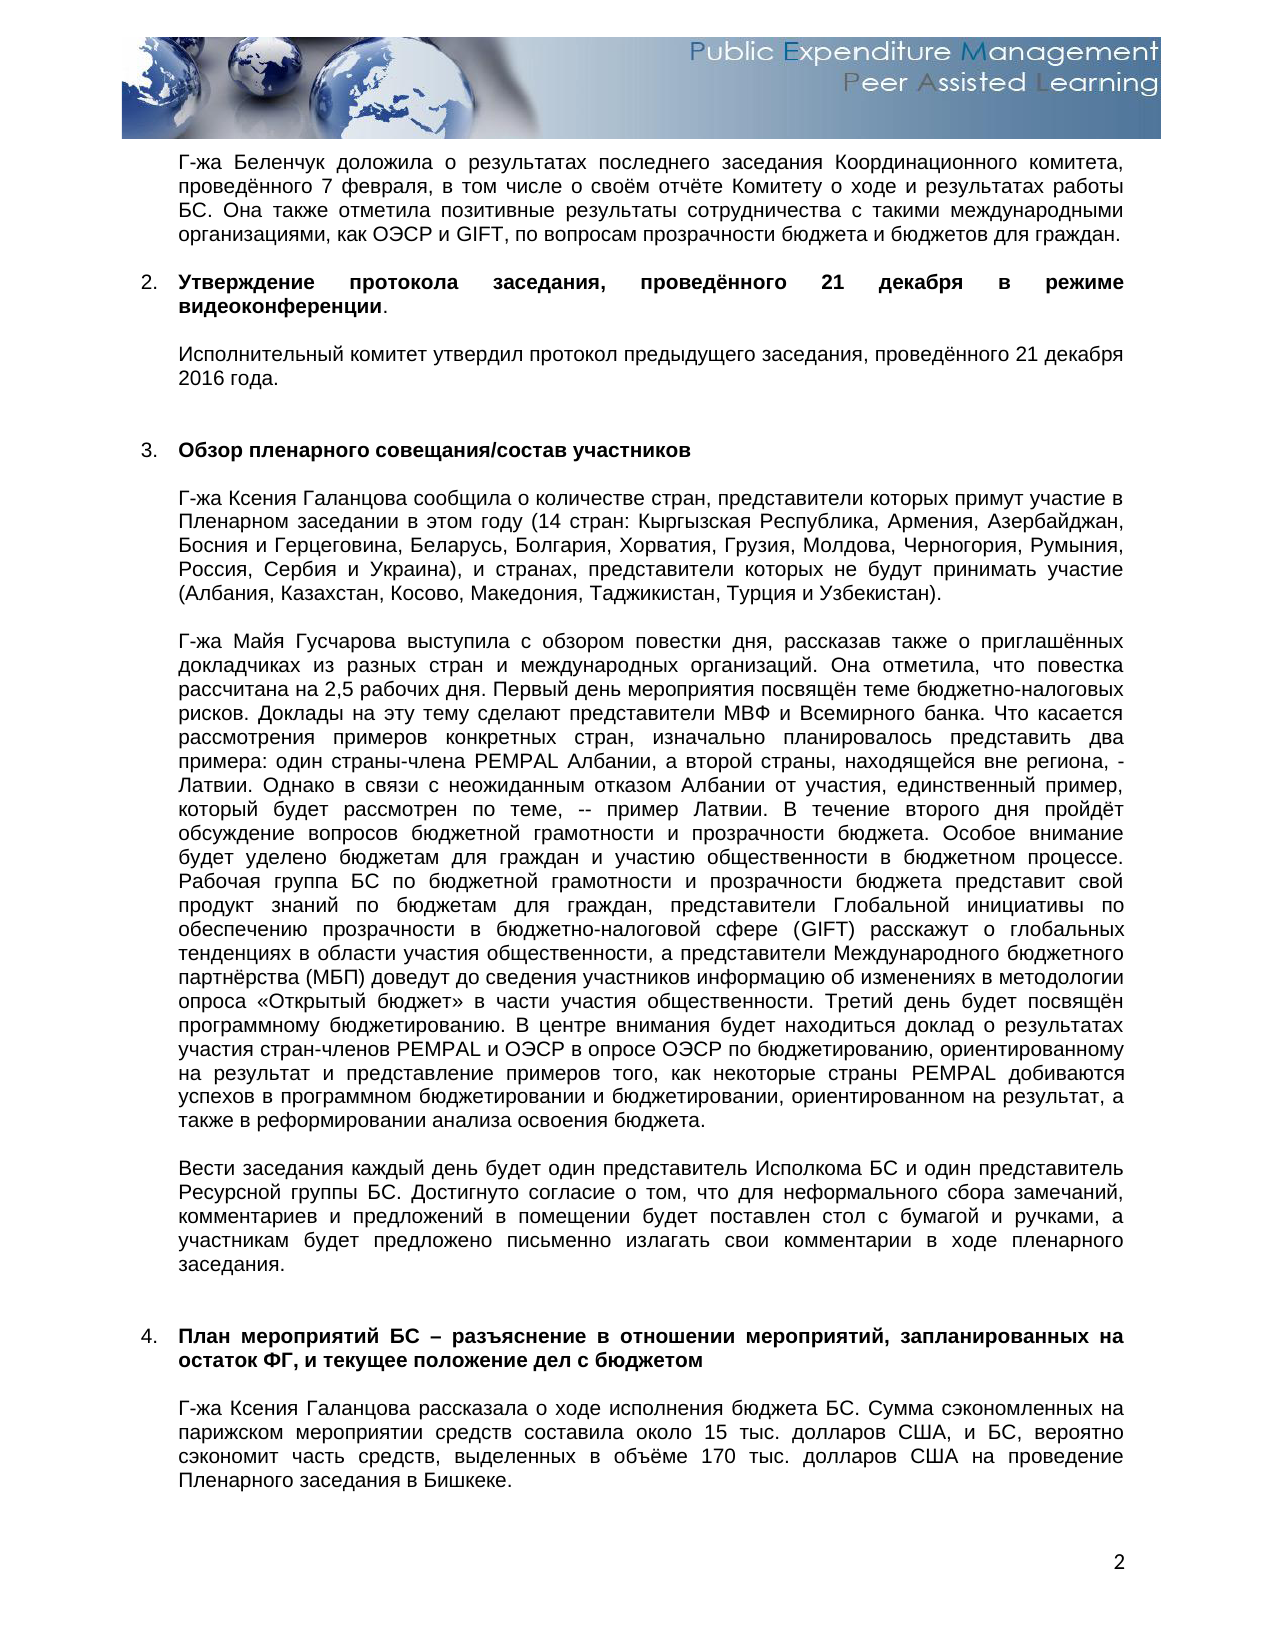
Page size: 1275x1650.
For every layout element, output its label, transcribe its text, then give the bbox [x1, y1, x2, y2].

text Исполнительный комитет утвердил протокол предыдущего заседания, проведённого 21 декабря 2016 года. [178, 342, 1125, 389]
list План мероприятий БС – разъяснение в отношении мероприятий, запланированных на остаток ФГ, и текущее положение дел с бюджетом [141, 1324, 1125, 1372]
text Вести заседания каждый день будет один представитель Исполкома БС и один представитель Ресурсной группы БС. Достигнуто согласие о том, что для неформального сбора замечаний, комментариев и предложений в помещении будет поставлен стол с бумагой и ручками, а участникам будет предложено письменно излагать свои комментарии в ходе пленарного заседания. [178, 1156, 1125, 1276]
text Г-жа Ксения Галанцова сообщила о количестве стран, представители которых примут участие в Пленарном заседании в этом году (14 стран: Кыргызская Республика, Армения, Азербайджан, Босния и Герцеговина, Беларусь, Болгария, Хорватия, Грузия, Молдова, Черногория, Румыния, Россия, Сербия и Украина), и странах, представители которых не будут принимать участие (Албания, Казахстан, Косово, Македония, Таджикистан, Турция и Узбекистан). [178, 485, 1125, 605]
list Обзор пленарного совещания/состав участников [141, 437, 1125, 461]
text Г-жа Ксения Галанцова рассказала о ходе исполнения бюджета БС. Сумма сэкономленных на парижском мероприятии средств составила около 15 тыс. долларов США, и БС, вероятно сэкономит часть средств, выделенных в объёме 170 тыс. долларов США на проведение Пленарного заседания в Бишкеке. [178, 1396, 1125, 1492]
text Г-жа Майя Гусчарова выступила с обзором повестки дня, рассказав также о приглашённых докладчиках из разных стран и международных организаций. Она отметила, что повестка рассчитана на 2,5 рабочих дня. Первый день мероприятия посвящён теме бюджетно-налоговых рисков. Доклады на эту тему сделают представители МВФ и Всемирного банка. Что касается рассмотрения примеров конкретных стран, изначально планировалось представить два примера: один страны-члена PEMPAL Албании, а второй страны, находящейся вне региона, - Латвии. Однако в связи с неожиданным отказом Албании от участия, единственный пример, который будет рассмотрен по теме, -- пример Латвии. В течение второго дня пройдёт обсуждение вопросов бюджетной грамотности и прозрачности бюджета. Особое внимание будет уделено бюджетам для граждан и участию общественности в бюджетном процессе. Рабочая группа БС по бюджетной грамотности и прозрачности бюджета представит свой продукт знаний по бюджетам для граждан, представители Глобальной инициативы по обеспечению прозрачности в бюджетно-налоговой сфере (GIFT) расскажут о глобальных тенденциях в области участия общественности, а представители Международного бюджетного партнёрства (МБП) доведут до сведения участников информацию об изменениях в методологии опроса «Открытый бюджет» в части участия общественности. Третий день будет посвящён программному бюджетированию. В центре внимания будет находиться доклад о результатах участия стран-членов PEMPAL и ОЭСР в опросе ОЭСР по бюджетированию, ориентированному на результат и представление примеров того, как некоторые страны PEMPAL добиваются успехов в программном бюджетировании и бюджетировании, ориентированном на результат, а также в реформировании анализа освоения бюджета. [178, 629, 1125, 1132]
text Г-жа Беленчук доложила о результатах последнего заседания Координационного комитета, проведённого 7 февраля, в том числе о своём отчёте Комитету о ходе и результатах работы БС. Она также отметила позитивные результаты сотрудничества с такими международными организациями, как ОЭСР и GIFT, по вопросам прозрачности бюджета и бюджетов для граждан. [178, 150, 1125, 246]
list Утверждение протокола заседания, проведённого 21 декабря в режиме видеоконференции. [141, 270, 1125, 318]
